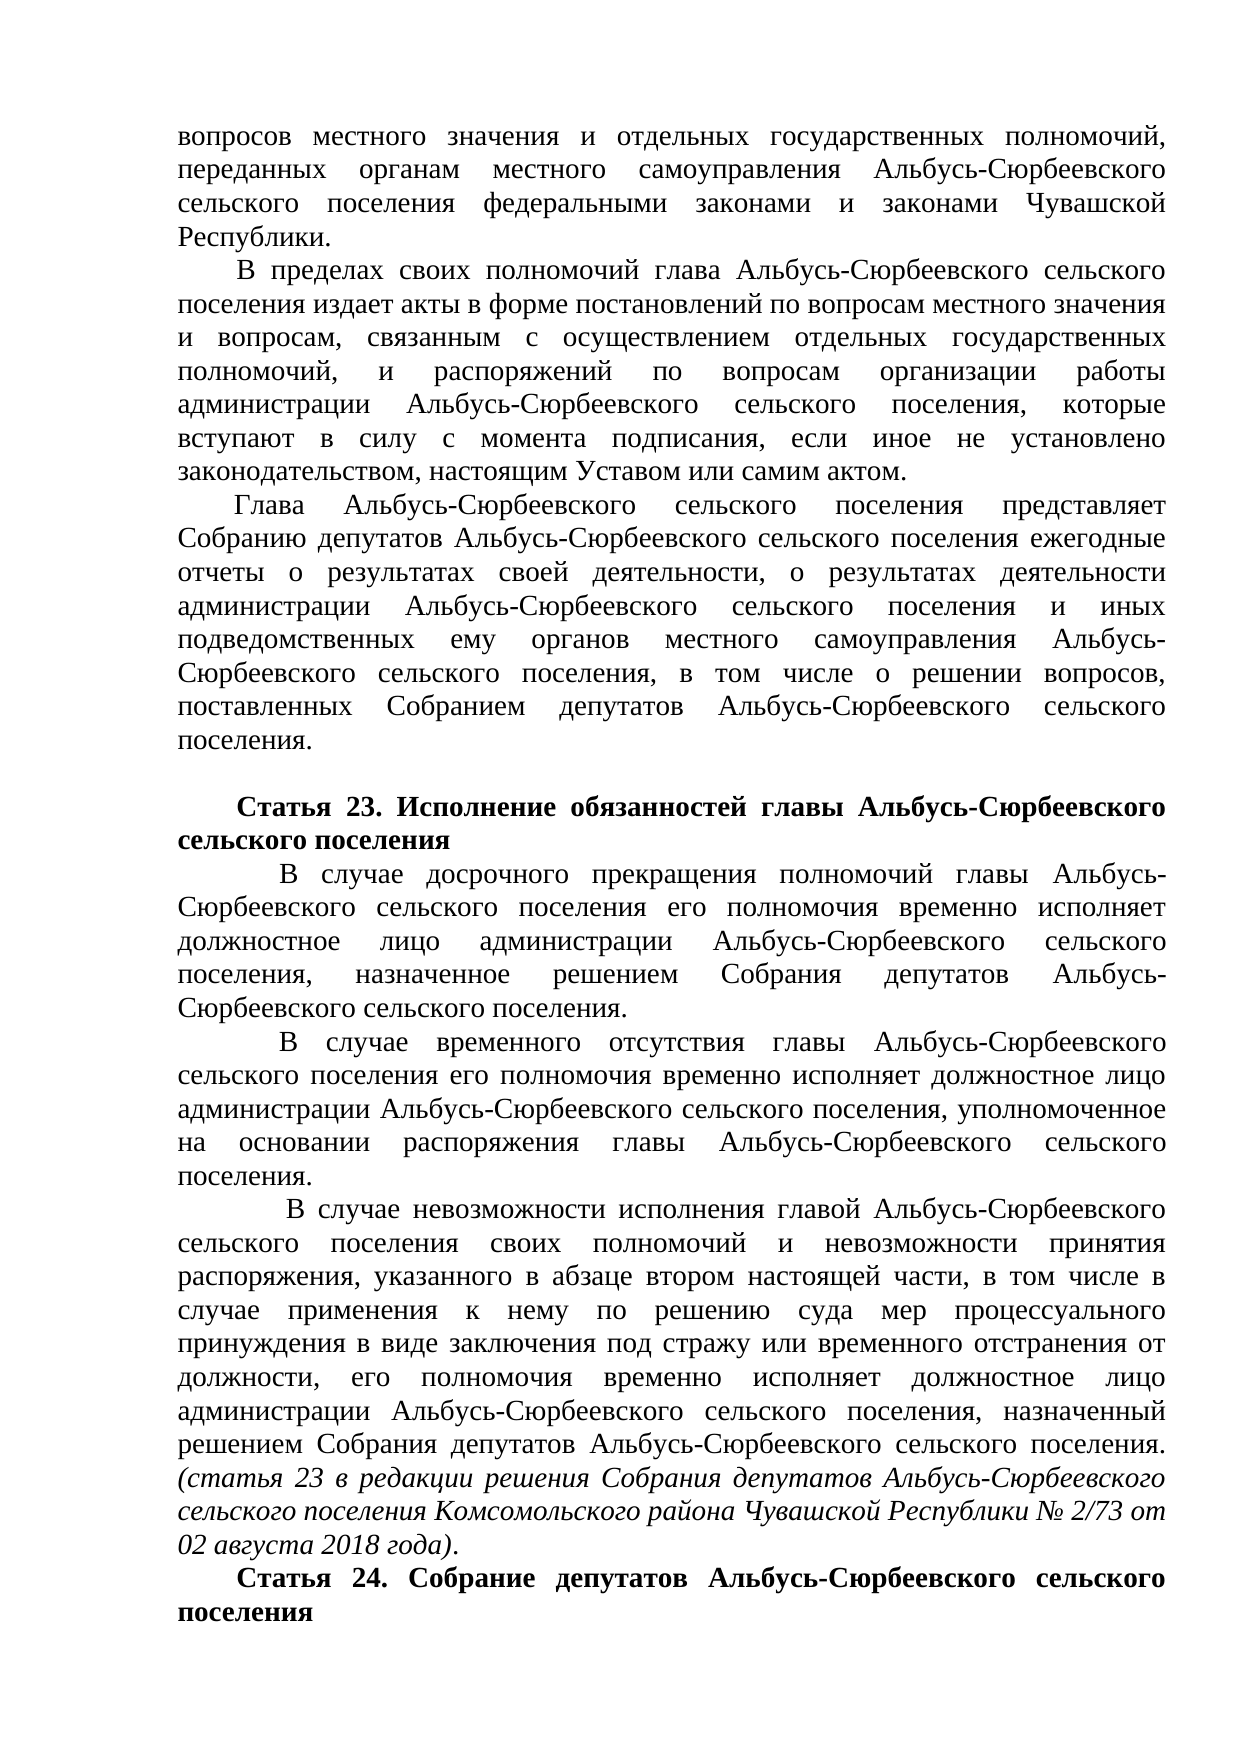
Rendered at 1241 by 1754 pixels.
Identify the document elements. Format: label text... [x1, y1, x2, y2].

text Глава Альбусь-Сюрбеевского сельского поселения представляет Собранию депутатов Альбусь-Сюрбеевского сельского поселения ежегодные отчеты о результатах своей деятельности, о результатах деятельности администрации Альбусь-Сюрбеевского сельского поселения и иных подведомственных ему органов местного самоуправления Альбусь-Сюрбеевского сельского поселения, в том числе о решении вопросов, поставленных Собранием депутатов Альбусь-Сюрбеевского сельского поселения. [177, 487, 1167, 755]
text В пределах своих полномочий глава Альбусь-Сюрбеевского сельского поселения издает акты в форме постановлений по вопросам местного значения и вопросам, связанным с осуществлением отдельных государственных полномочий, и распоряжений по вопросам организации работы администрации Альбусь-Сюрбеевского сельского поселения, которые вступают в силу с момента подписания, если иное не установлено законодательством, настоящим Уставом или самим актом. [177, 252, 1167, 487]
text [177, 118, 1167, 252]
text Статья 24. Собрание депутатов Альбусь-Сюрбеевского сельского поселения [177, 1560, 1167, 1627]
text В случае досрочного прекращения полномочий главы Альбусь-Сюрбеевского сельского поселения его полномочия временно исполняет должностное лицо администрации Альбусь-Сюрбеевского сельского поселения, назначенное решением Собрания депутатов Альбусь-Сюрбеевского сельского поселения. [177, 856, 1167, 1024]
text В случае временного отсутствия главы Альбусь-Сюрбеевского сельского поселения его полномочия временно исполняет должностное лицо администрации Альбусь-Сюрбеевского сельского поселения, уполномоченное на основании распоряжения главы Альбусь-Сюрбеевского сельского поселения. [177, 1024, 1167, 1191]
text Статья 23. Исполнение обязанностей главы Альбусь-Сюрбеевского сельского поселения [177, 789, 1167, 856]
text В случае невозможности исполнения главой Альбусь-Сюрбеевского сельского поселения своих полномочий и невозможности принятия распоряжения, указанного в абзаце втором настоящей части, в том числе в случае применения к нему по решению суда мер процессуального принуждения в виде заключения под стражу или временного отстранения от должности, его полномочия временно исполняет должностное лицо администрации Альбусь-Сюрбеевского сельского поселения, назначенный решением Собрания депутатов Альбусь-Сюрбеевского сельского поселения. (статья 23 в редакции решения Собрания депутатов Альбусь-Сюрбеевского сельского поселения Комсомольского района Чувашской Республики № 2/73 от 02 августа 2018 года). [177, 1191, 1167, 1560]
